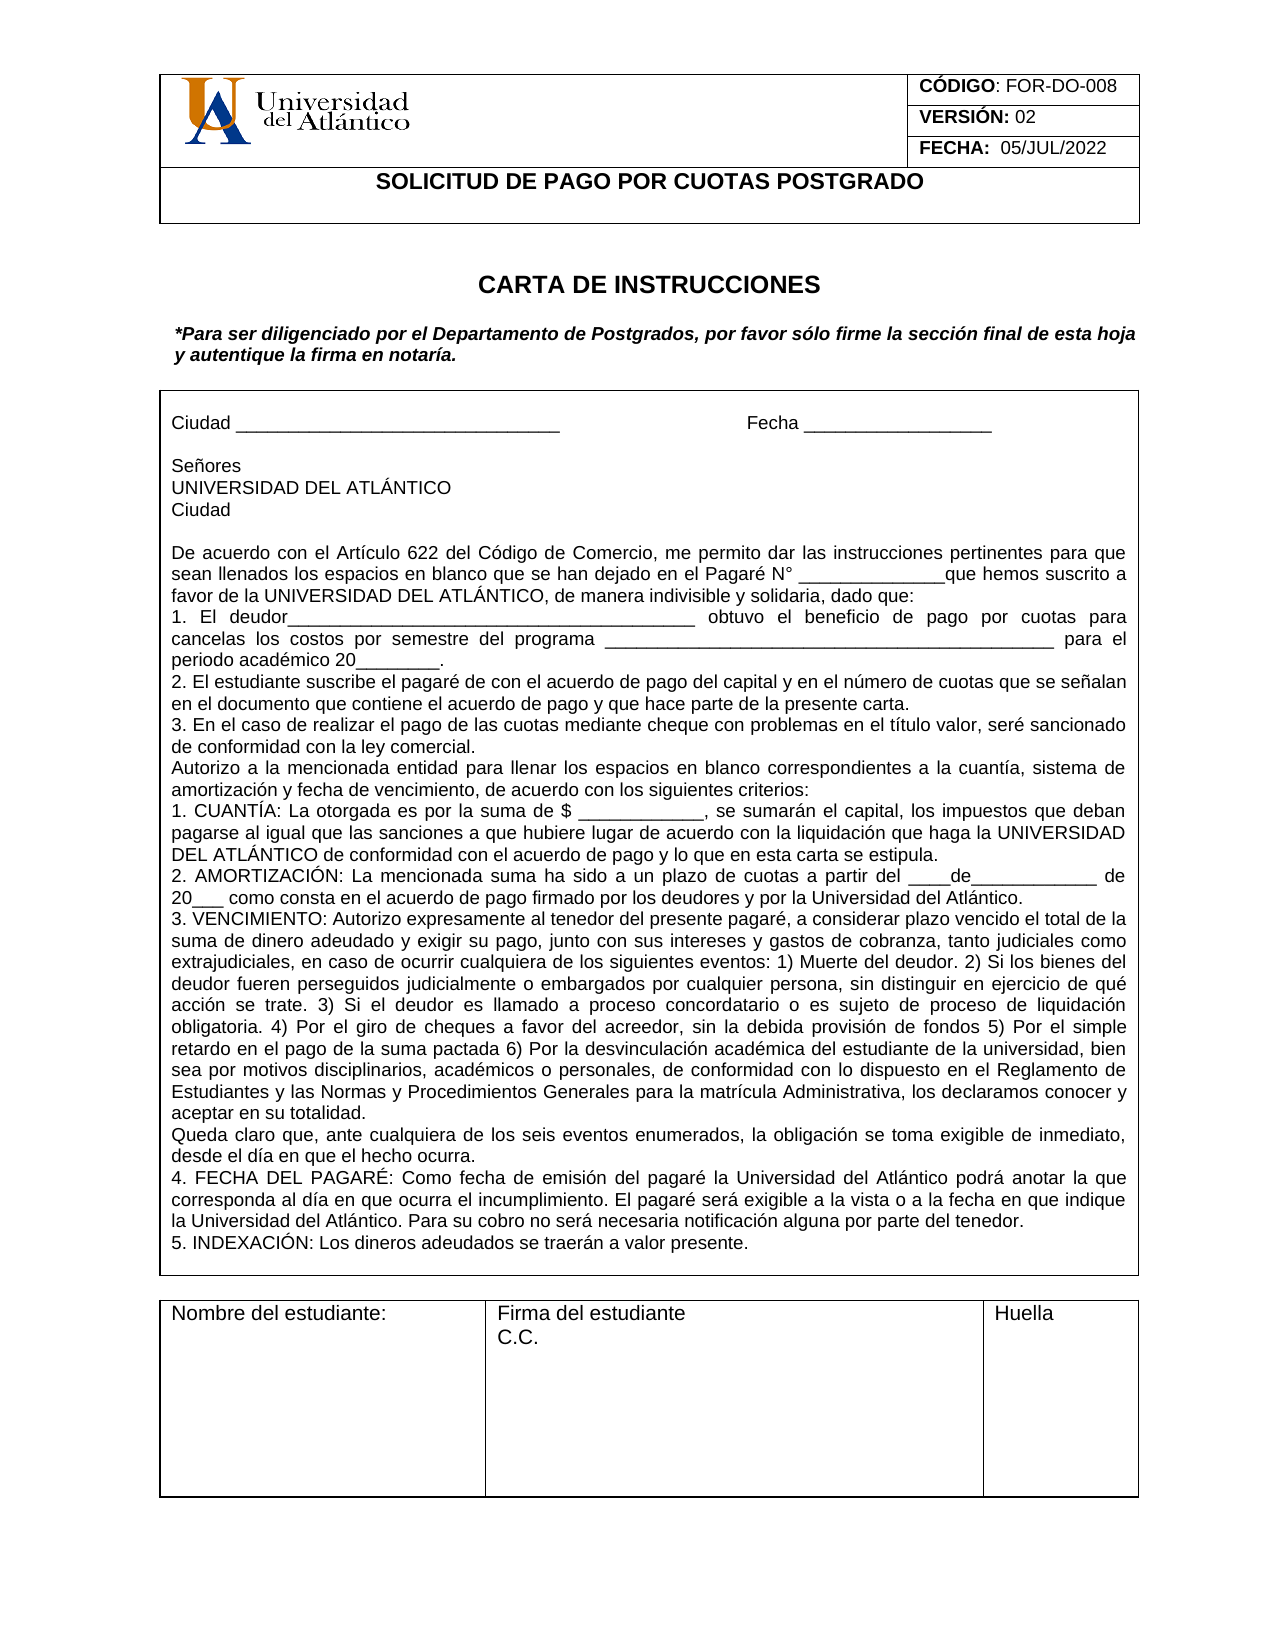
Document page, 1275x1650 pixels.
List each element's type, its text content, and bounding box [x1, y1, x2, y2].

text CARTA DE INSTRUCCIONES [159, 270, 1139, 298]
table_header Firma del estudiante C.C. [486, 1301, 983, 1496]
picture [171, 75, 419, 147]
table_header Nombre del estudiante: [161, 1301, 485, 1496]
list *Para ser diligenciado por el Departamento de Postgrados, por favor sólo firme la sección final de esta hoja y autentique la firma en notaría. [174, 322, 1139, 366]
table_header Huella [984, 1301, 1138, 1496]
table_header Ciudad _______________________________ Fecha __________________ Señores UNIVERSIDAD DEL ATLÁNTICO Ciudad De acuerdo con el Artículo 622 del Código de Comercio, me permito dar las instrucciones pertinentes para que sean llenados los espacios en blanco que se han dejado en el Pagaré N° ______________que hemos suscrito a favor de la UNIVERSIDAD DEL ATLÁNTICO, de manera indivisible y solidaria, dado que: 1. El deudor_______________________________________ obtuvo el beneficio de pago por cuotas para cancelas los costos por semestre del programa ___________________________________________ para el periodo académico 20________. 2. El estudiante suscribe el pagaré de con el acuerdo de pago del capital y en el número de cuotas que se señalan en el documento que contiene el acuerdo de pago y que hace parte de la presente carta. 3. En el caso de realizar el pago de las cuotas mediante cheque con problemas en el título valor, seré sancionado de conformidad con la ley comercial. Autorizo a la mencionada entidad para llenar los espacios en blanco correspondientes a la cuantía, sistema de amortización y fecha de vencimiento, de acuerdo con los siguientes criterios: 1. CUANTÍA: La otorgada es por la suma de $ ____________, se sumarán el capital, los impuestos que deban pagarse al igual que las sanciones a que hubiere lugar de acuerdo con la liquidación que haga la UNIVERSIDAD DEL ATLÁNTICO de conformidad con el acuerdo de pago y lo que en esta carta se estipula. 2. AMORTIZACIÓN: La mencionada suma ha sido a un plazo de cuotas a partir del ____de____________ de 20___ como consta en el acuerdo de pago firmado por los deudores y por la Universidad del Atlántico. 3. VENCIMIENTO: Autorizo expresamente al tenedor del presente pagaré, a considerar plazo vencido el total de la suma de dinero adeudado y exigir su pago, junto con sus intereses y gastos de cobranza, tanto judiciales como extrajudiciales, en caso de ocurrir cualquiera de los siguientes eventos: 1) Muerte del deudor. 2) Si los bienes del deudor fueren perseguidos judicialmente o embargados por cualquier persona, sin distinguir en ejercicio de qué acción se trate. 3) Si el deudor es llamado a proceso concordatario o es sujeto de proceso de liquidación obligatoria. 4) Por el giro de cheques a favor del acreedor, sin la debida provisión de fondos 5) Por el simple retardo en el pago de la suma pactada 6) Por la desvinculación académica del estudiante de la universidad, bien sea por motivos disciplinarios, académicos o personales, de conformidad con lo dispuesto en el Reglamento de Estudiantes y las Normas y Procedimientos Generales para la matrícula Administrativa, los declaramos conocer y aceptar en su totalidad. Queda claro que, ante cualquiera de los seis eventos enumerados, la obligación se toma exigible de inmediato, desde el día en que el hecho ocurra. 4. FECHA DEL PAGARÉ: Como fecha de emisión del pagaré la Universidad del Atlántico podrá anotar la que corresponda al día en que ocurra el incumplimiento. El pagaré será exigible a la vista o a la fecha en que indique la Universidad del Atlántico. Para su cobro no será necesaria notificación alguna por parte del tenedor. 5. INDEXACIÓN: Los dineros adeudados se traerán a valor presente. [161, 391, 1138, 1274]
